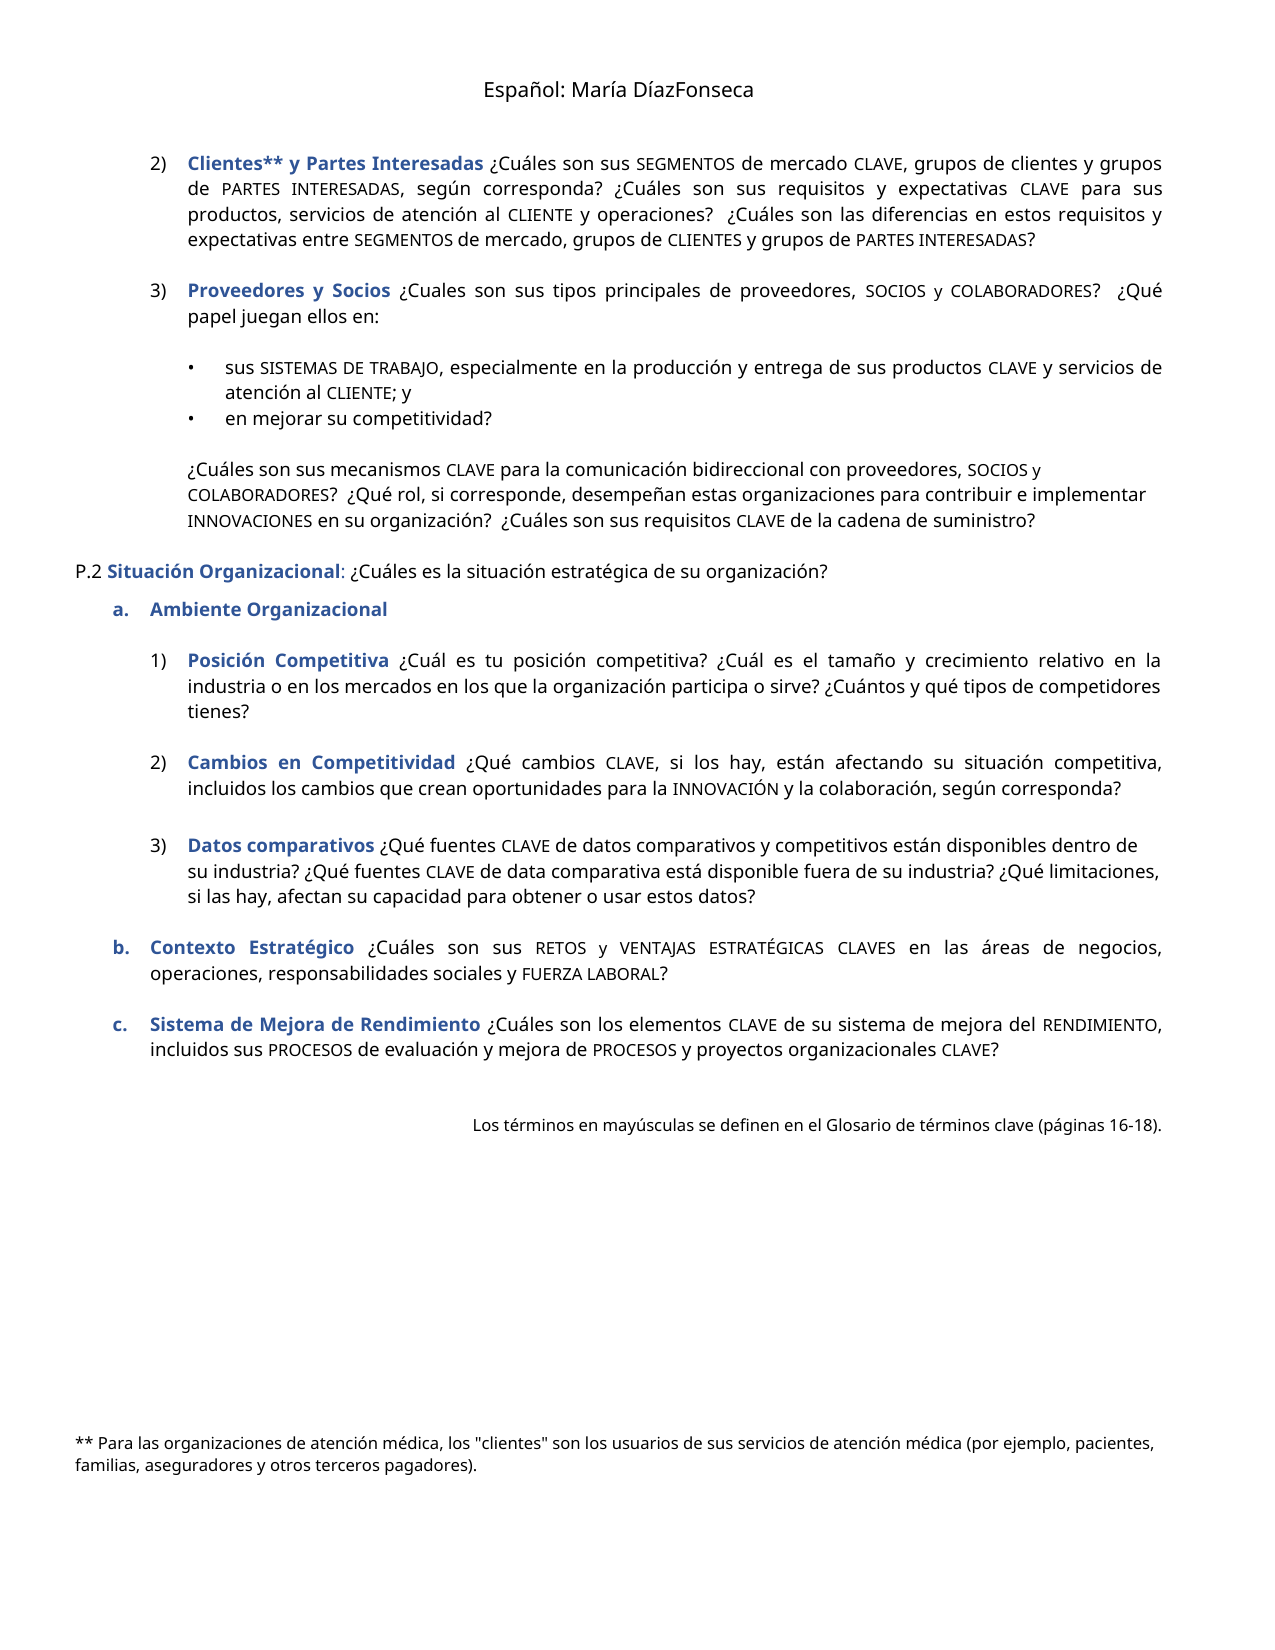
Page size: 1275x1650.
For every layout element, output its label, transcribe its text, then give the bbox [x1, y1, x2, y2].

list Clientes** y Partes Interesadas ¿Cuáles son sus SEGMENTOS de mercado CLAVE, grupos de clientes y grupos de PARTES INTERESADAS, según corresponda? ¿Cuáles son sus requisitos y expectativas CLAVE para sus productos, servicios de atención al CLIENTE y operaciones? ¿Cuáles son las diferencias en estos requisitos y expectativas entre SEGMENTOS de mercado, grupos de CLIENTES y grupos de PARTES INTERESADAS? [150, 150, 1162, 252]
list sus SISTEMAS DE TRABAJO, especialmente en la producción y entrega de sus productos CLAVE y servicios de atención al CLIENTE; y [187, 354, 1162, 405]
list Cambios en Competitividad ¿Qué cambios CLAVE, si los hay, están afectando su situación competitiva, incluidos los cambios que crean oportunidades para la INNOVACIÓN y la colaboración, según corresponda? [150, 750, 1162, 801]
text P.2 Situación Organizacional: ¿Cuáles es la situación estratégica de su organización? [75, 558, 1162, 584]
text ¿Cuáles son sus mecanismos CLAVE para la comunicación bidireccional con proveedores, SOCIOS y COLABORADORES? ¿Qué rol, si corresponde, desempeñan estas organizaciones para contribuir e implementar INNOVACIONES en su organización? ¿Cuáles son sus requisitos CLAVE de la cadena de suministro? [187, 456, 1162, 533]
list Proveedores y Socios ¿Cuales son sus tipos principales de proveedores, SOCIOS y COLABORADORES? ¿Qué papel juegan ellos en: [150, 278, 1162, 329]
text ** Para las organizaciones de atención médica, los "clientes" son los usuarios de sus servicios de atención médica (por ejemplo, pacientes, familias, aseguradores y otros terceros pagadores). [75, 1431, 1162, 1477]
text Los términos en mayúsculas se definen en el Glosario de términos clave (páginas 16-18). [75, 1113, 1162, 1136]
list en mejorar su competitividad? [187, 405, 1162, 431]
list Sistema de Mejora de Rendimiento ¿Cuáles son los elementos CLAVE de su sistema de mejora del RENDIMIENTO, incluidos sus PROCESOS de evaluación y mejora de PROCESOS y proyectos organizacionales CLAVE? [112, 1011, 1162, 1062]
list Datos comparativos ¿Qué fuentes CLAVE de datos comparativos y competitivos están disponibles dentro de su industria? ¿Qué fuentes CLAVE de data comparativa está disponible fuera de su industria? ¿Qué limitaciones, si las hay, afectan su capacidad para obtener o usar estos datos? [150, 833, 1162, 909]
list Posición Competitiva ¿Cuál es tu posición competitiva? ¿Cuál es el tamaño y crecimiento relativo en la industria o en los mercados en los que la organización participa o sirve? ¿Cuántos y qué tipos de competidores tienes? [150, 648, 1162, 724]
list Contexto Estratégico ¿Cuáles son sus RETOS y VENTAJAS ESTRATÉGICAS CLAVES en las áreas de negocios, operaciones, responsabilidades sociales y FUERZA LABORAL? [112, 935, 1162, 986]
list Ambiente Organizacional [112, 597, 1162, 622]
